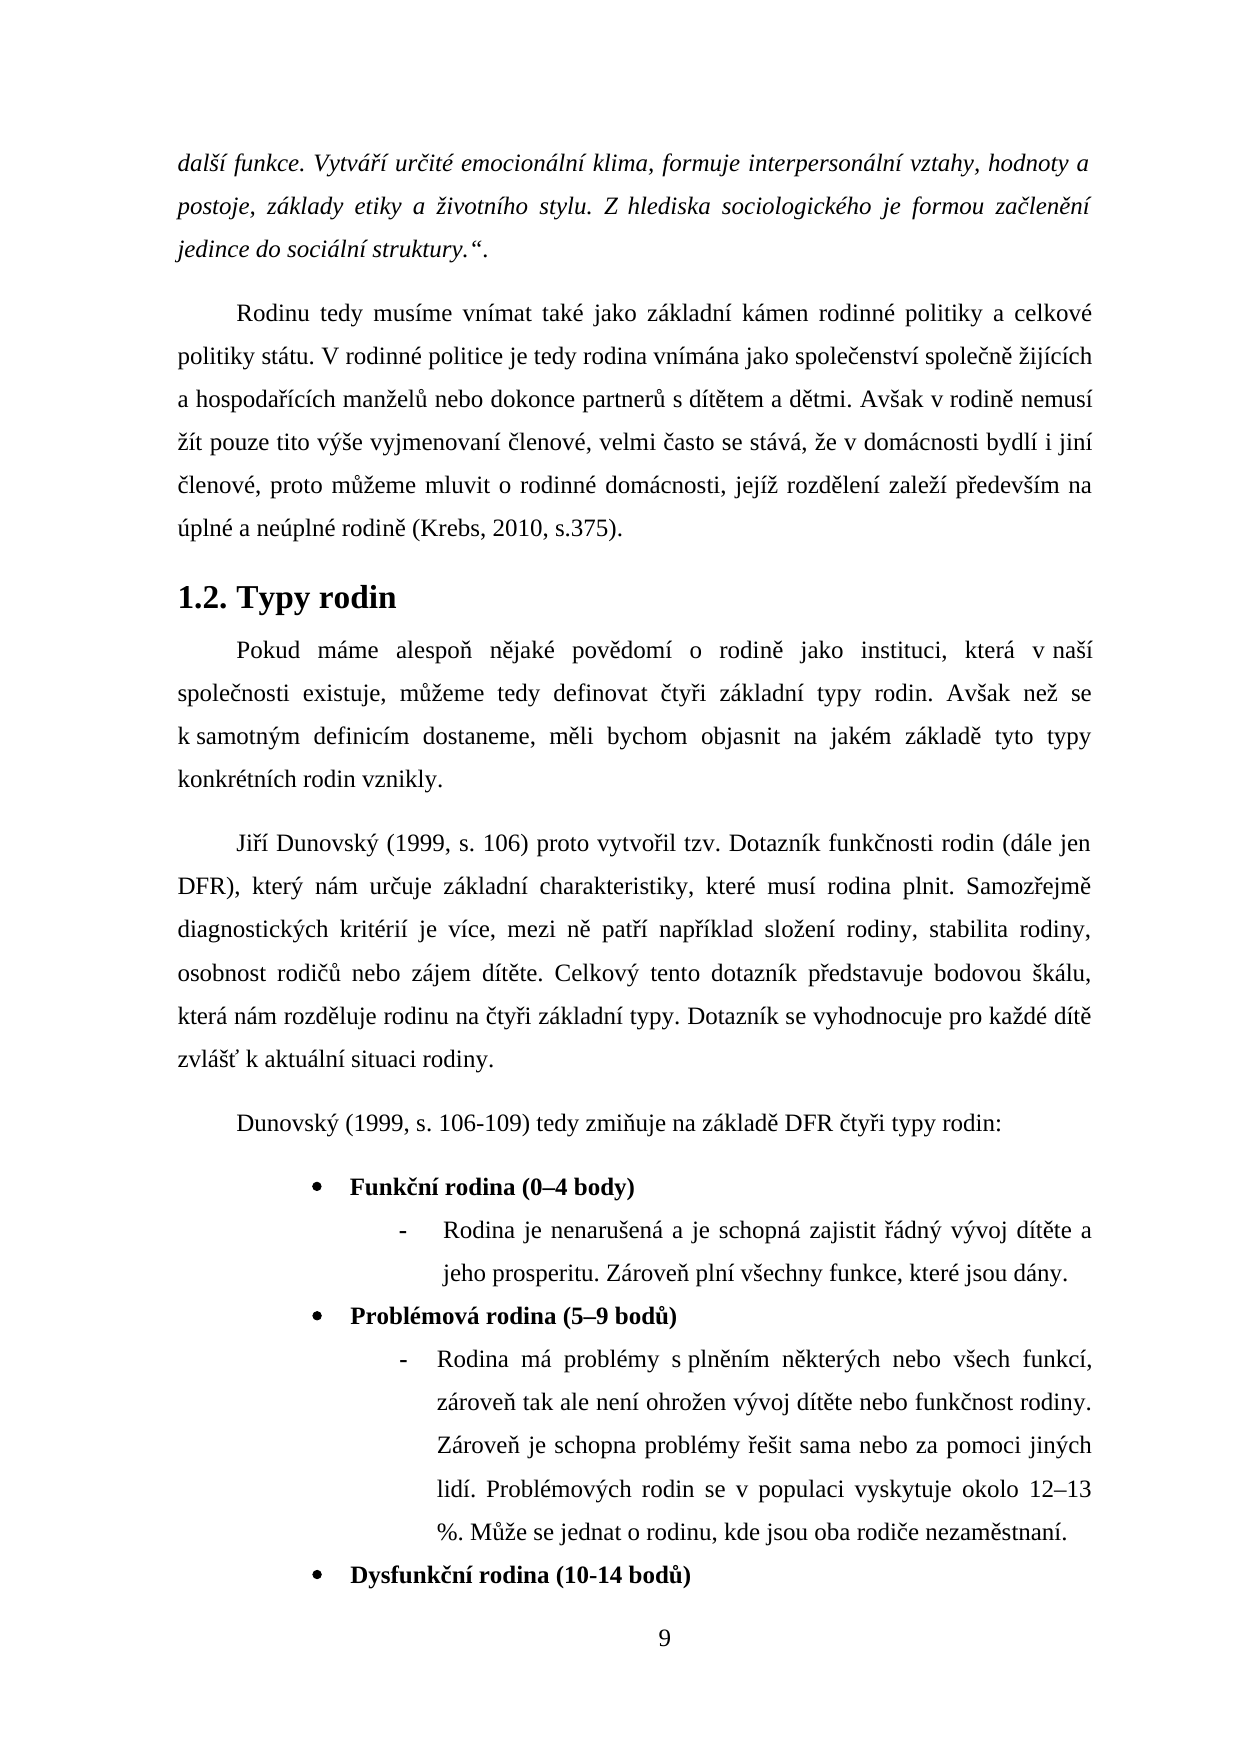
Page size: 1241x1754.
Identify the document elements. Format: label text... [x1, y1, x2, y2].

subtitle Typy rodin [177, 577, 1093, 616]
text Jiří Dunovský (1999, s. 106) proto vytvořil tzv. Dotazník funkčnosti rodin (dále jen DFR), který nám určuje základní charakteristiky, které musí rodina plnit. Samozřejmě diagnostických kritérií je více, mezi ně patří například složení rodiny, stabilita rodiny, osobnost rodičů nebo zájem dítěte. Celkový tento dotazník představuje bodovou škálu, která nám rozděluje rodinu na čtyři základní typy. Dotazník se vyhodnocuje pro každé dítě zvlášť k aktuální situaci rodiny. [177, 828, 1093, 1073]
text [177, 148, 1093, 263]
text Rodinu tedy musíme vnímat také jako základní kámen rodinné politiky a celkové politiky státu. V rodinné politice je tedy rodina vnímána jako společenství společně žijících a hospodařících manželů nebo dokonce partnerů s dítětem a dětmi. Avšak v rodině nemusí žít pouze tito výše vyjmenovaní členové, velmi často se stává, že v domácnosti bydlí i jiní členové, proto můžeme mluvit o rodinné domácnosti, jejíž rozdělení zaleží především na úplné a neúplné rodině (Krebs, 2010, s.375). [177, 298, 1093, 542]
text Dunovský (1999, s. 106-109) tedy zmiňuje na základě DFR čtyři typy rodin: [177, 1108, 1093, 1137]
list Rodina je nenarušená a je schopná zajistit řádný vývoj dítěte a jeho prosperitu. Zároveň plní všechny funkce, které jsou dány. [399, 1215, 1093, 1287]
list Problémová rodina (5–9 bodů) [313, 1301, 1093, 1330]
list Dysfunkční rodina (10-14 bodů) [313, 1560, 1093, 1589]
list Funkční rodina (0–4 body) [312, 1172, 1093, 1201]
list Rodina má problémy s plněním některých nebo všech funkcí, zároveň tak ale není ohrožen vývoj dítěte nebo funkčnost rodiny. Zároveň je schopna problémy řešit sama nebo za pomoci jiných lidí. Problémových rodin se v populaci vyskytuje okolo 12–13 %. Může se jednat o rodinu, kde jsou oba rodiče nezaměstnaní. [399, 1344, 1093, 1546]
text Pokud máme alespoň nějaké povědomí o rodině jako instituci, která v naší společnosti existuje, můžeme tedy definovat čtyři základní typy rodin. Avšak než se k samotným definicím dostaneme, měli bychom objasnit na jakém základě tyto typy konkrétních rodin vznikly. [177, 635, 1093, 793]
